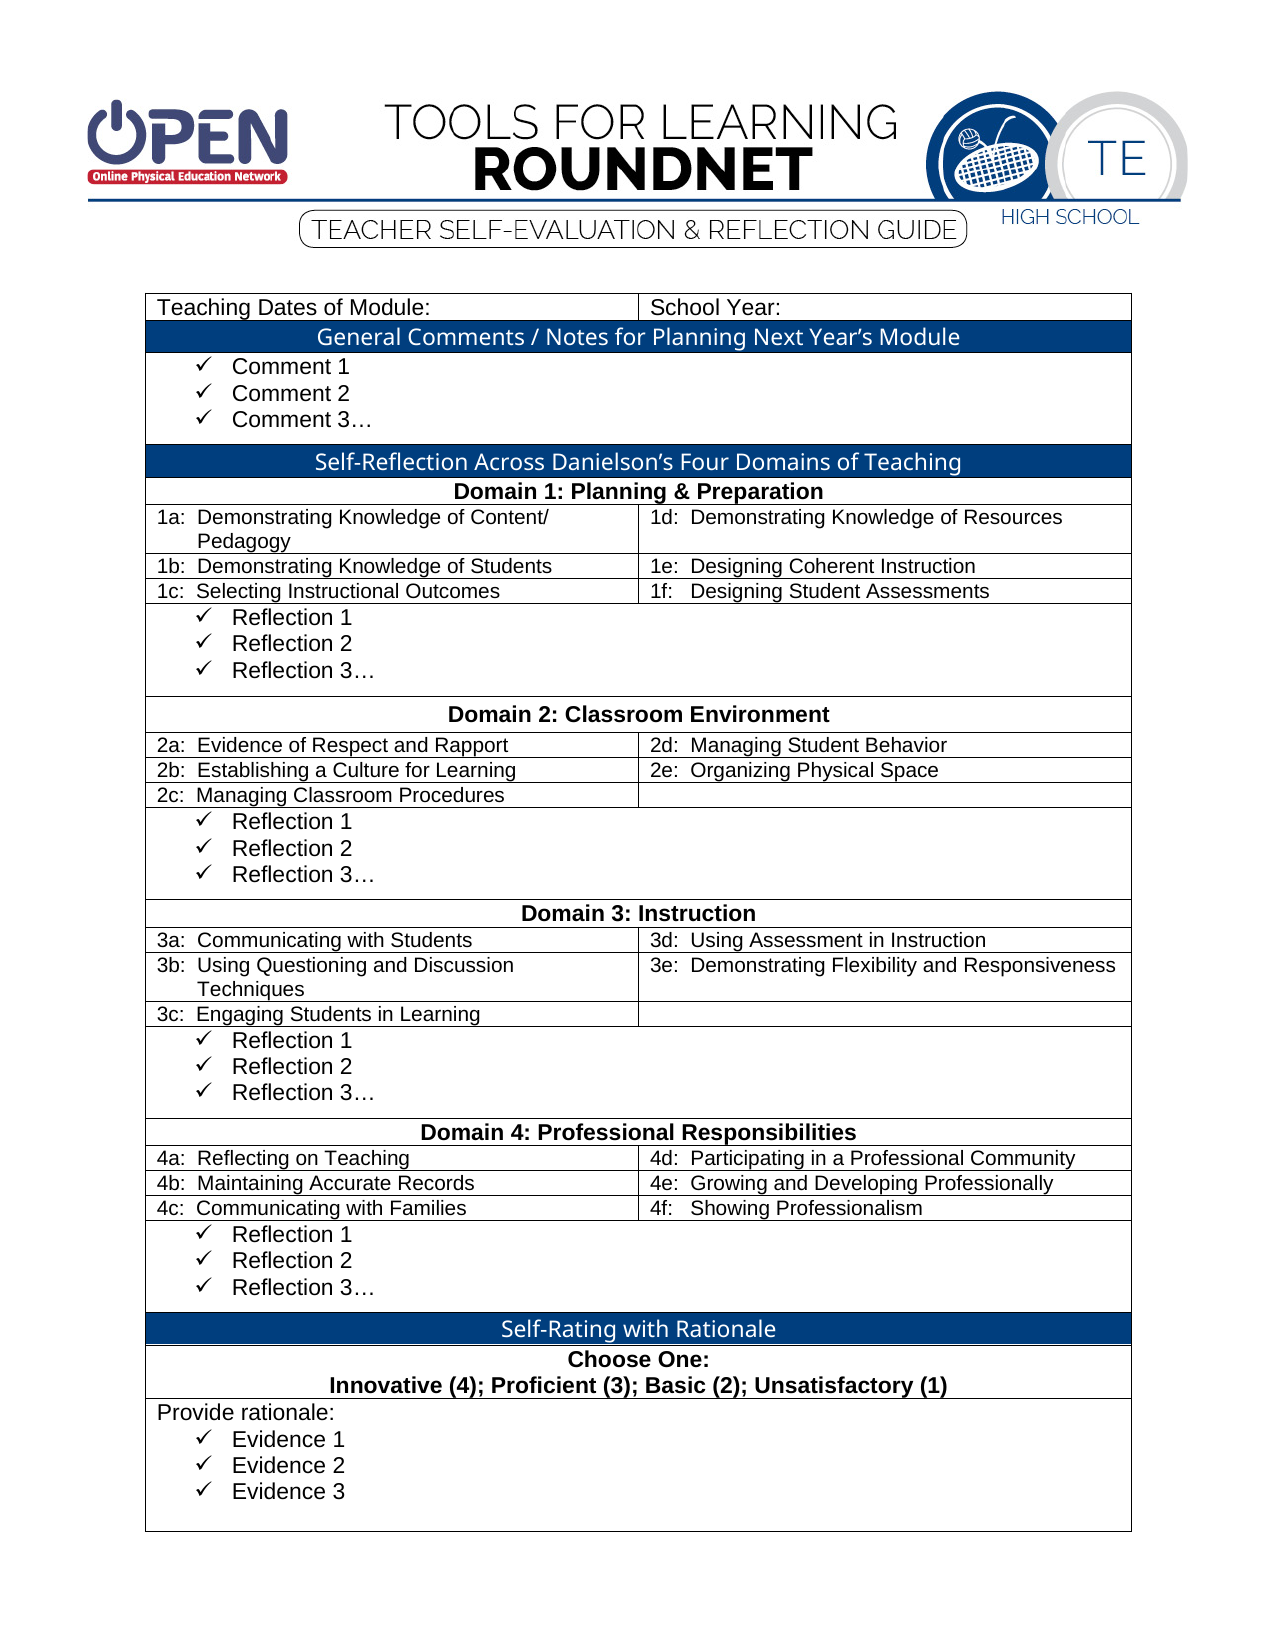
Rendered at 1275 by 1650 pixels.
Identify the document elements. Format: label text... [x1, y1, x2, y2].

table_cell Choose One: Innovative (4); Proficient (3); Basic (2); Unsatisfactory (1) [146, 1346, 1131, 1398]
table_cell [639, 1002, 1131, 1026]
table_cell 1e: Designing Coherent Instruction [639, 554, 1131, 578]
table_cell 3c: Engaging Students in Learning [146, 1002, 638, 1026]
table_cell Provide rationale: Evidence 1 Evidence 2 Evidence 3 [146, 1399, 1131, 1531]
table_cell General Comments / Notes for Planning Next Year’s Module [146, 321, 1131, 352]
table_cell 4c: Communicating with Families [146, 1196, 638, 1220]
table_cell 2a: Evidence of Respect and Rapport [146, 733, 638, 757]
table_cell Reflection 1 Reflection 2 Reflection 3… [146, 1027, 1131, 1118]
table_cell 2b: Establishing a Culture for Learning [146, 758, 638, 782]
table_cell 1d: Demonstrating Knowledge of Resources [639, 505, 1131, 553]
table_cell 4a: Reflecting on Teaching [146, 1146, 638, 1170]
table_cell 3b: Using Questioning and Discussion Techniques [146, 953, 638, 1001]
picture [87, 90, 1188, 249]
table_cell Domain 4: Professional Responsibilities [146, 1119, 1131, 1145]
table_cell 2c: Managing Classroom Procedures [146, 783, 638, 807]
table_cell 1a: Demonstrating Knowledge of Content/ Pedagogy [146, 505, 638, 553]
table_cell 4d: Participating in a Professional Community [639, 1146, 1131, 1170]
table_cell Comment 1 Comment 2 Comment 3… [146, 353, 1131, 444]
table_cell 4e: Growing and Developing Professionally [639, 1171, 1131, 1195]
table_cell Reflection 1 Reflection 2 Reflection 3… [146, 1221, 1131, 1312]
table_cell [639, 783, 1131, 807]
table_cell Self-Rating with Rationale [146, 1313, 1131, 1344]
table_cell Reflection 1 Reflection 2 Reflection 3… [146, 808, 1131, 899]
table_cell 2e: Organizing Physical Space [639, 758, 1131, 782]
table_cell 3d: Using Assessment in Instruction [639, 928, 1131, 952]
table_cell 1b: Demonstrating Knowledge of Students [146, 554, 638, 578]
table_cell Self-Reflection Across Danielson’s Four Domains of Teaching [146, 445, 1131, 477]
table_cell 4f: Showing Professionalism [639, 1196, 1131, 1220]
table_cell 1c: Selecting Instructional Outcomes [146, 579, 638, 603]
table_cell 3e: Demonstrating Flexibility and Responsiveness [639, 953, 1131, 1001]
table_cell Domain 2: Classroom Environment [146, 697, 1131, 732]
table_cell Reflection 1 Reflection 2 Reflection 3… [146, 604, 1131, 696]
table_cell Domain 3: Instruction [146, 900, 1131, 927]
table_cell 2d: Managing Student Behavior [639, 733, 1131, 757]
table_header Teaching Dates of Module: [146, 294, 638, 320]
table_cell 3a: Communicating with Students [146, 928, 638, 952]
table_cell 4b: Maintaining Accurate Records [146, 1171, 638, 1195]
table_cell Domain 1: Planning & Preparation [146, 478, 1131, 504]
table_cell 1f: Designing Student Assessments [639, 579, 1131, 603]
table_header School Year: [639, 294, 1131, 320]
